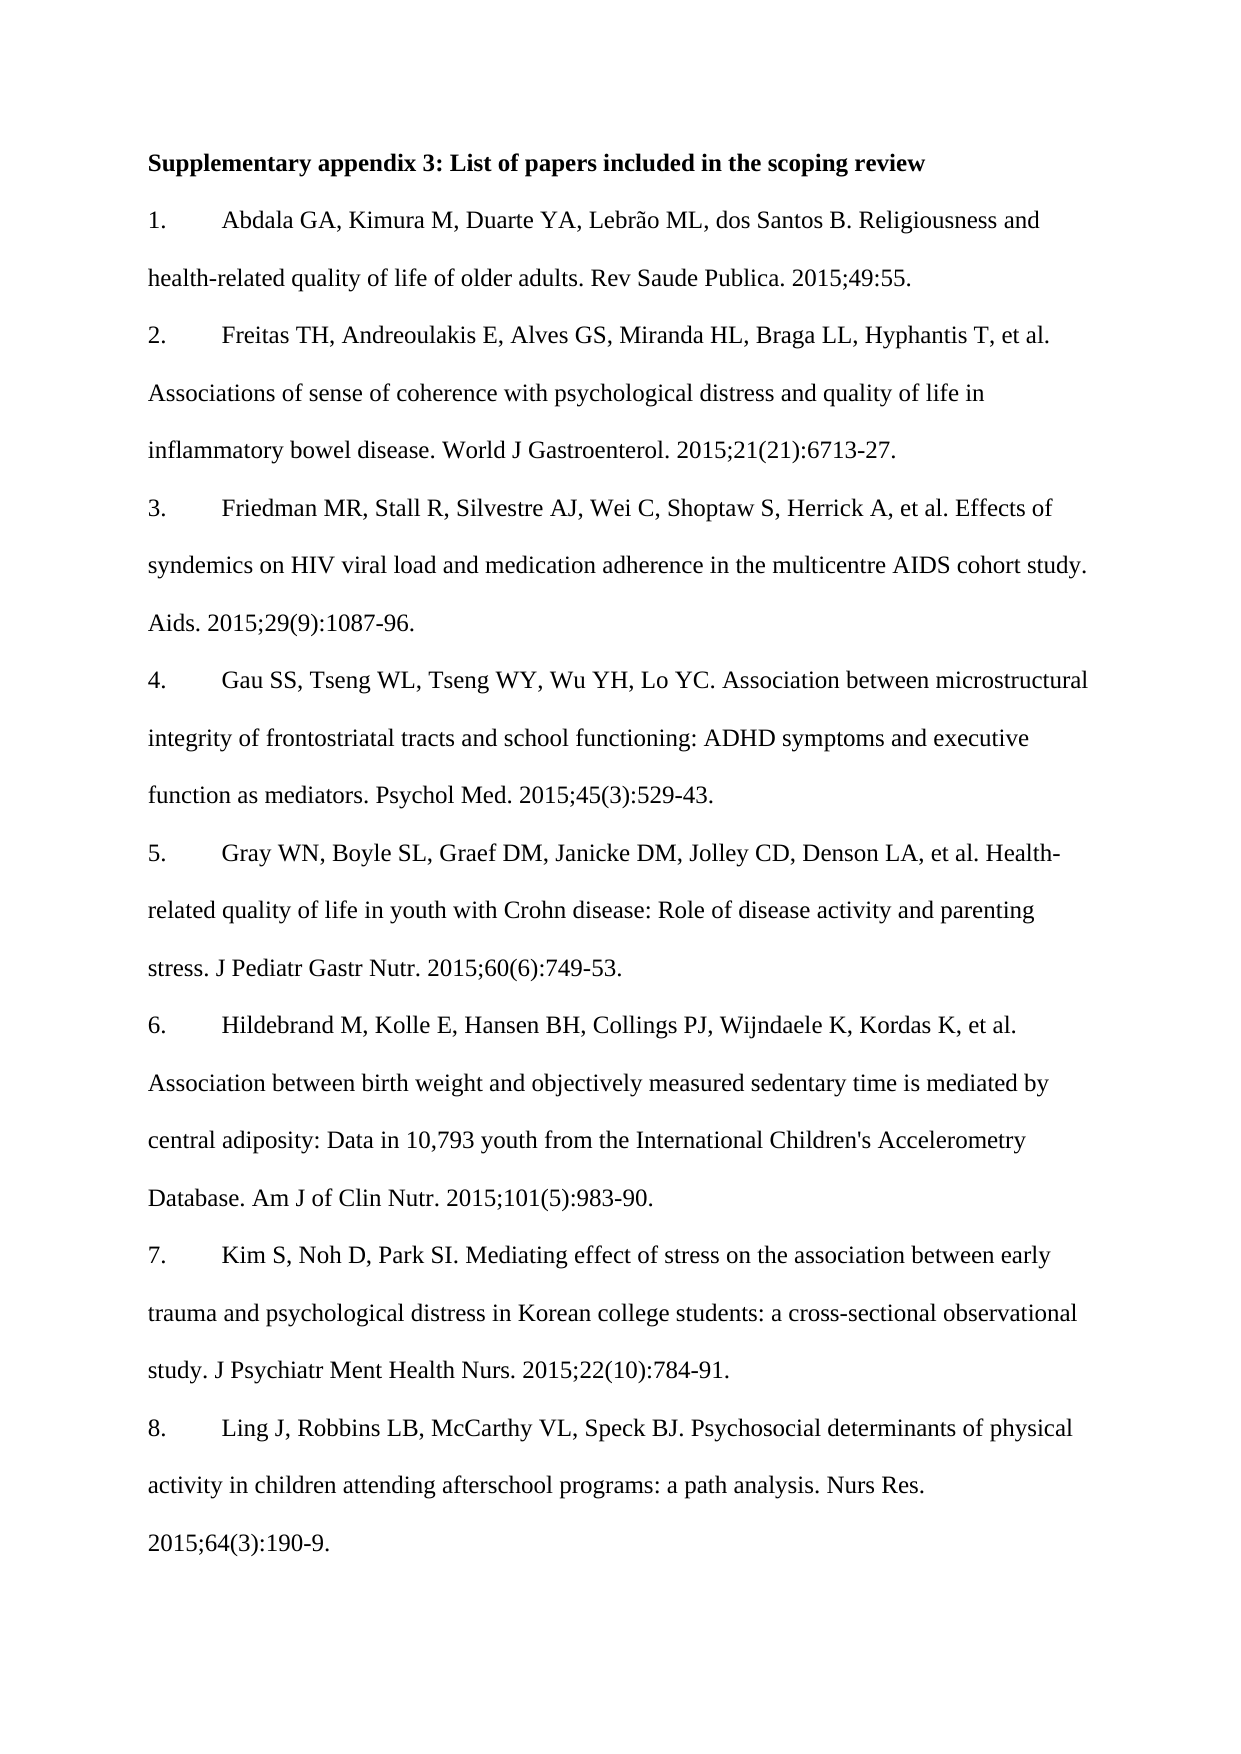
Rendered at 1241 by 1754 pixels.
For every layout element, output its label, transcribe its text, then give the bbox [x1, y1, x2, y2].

text Supplementary appendix 3: List of papers included in the scoping review (1-174) [148, 148, 1093, 176]
text 6. Hildebrand M, Kolle E, Hansen BH, Collings PJ, Wijndaele K, Kordas K, et al. Association between birth weight and objectively measured sedentary time is mediated by central adiposity: Data in 10,793 youth from the International Children's Accelerometry Database. Am J of Clin Nutr. 2015;101(5):983-90. [148, 1010, 1093, 1211]
text 3. Friedman MR, Stall R, Silvestre AJ, Wei C, Shoptaw S, Herrick A, et al. Effects of syndemics on HIV viral load and medication adherence in the multicentre AIDS cohort study. Aids. 2015;29(9):1087-96. [148, 493, 1093, 636]
text 8. Ling J, Robbins LB, McCarthy VL, Speck BJ. Psychosocial determinants of physical activity in children attending afterschool programs: a path analysis. Nurs Res. 2015;64(3):190-9. [148, 1413, 1093, 1556]
text 7. Kim S, Noh D, Park SI. Mediating effect of stress on the association between early trauma and psychological distress in Korean college students: a cross-sectional observational study. J Psychiatr Ment Health Nurs. 2015;22(10):784-91. [148, 1240, 1093, 1384]
text 5. Gray WN, Boyle SL, Graef DM, Janicke DM, Jolley CD, Denson LA, et al. Health-related quality of life in youth with Crohn disease: Role of disease activity and parenting stress. J Pediatr Gastr Nutr. 2015;60(6):749-53. [148, 838, 1093, 981]
text 1. Abdala GA, Kimura M, Duarte YA, Lebrão ML, dos Santos B. Religiousness and health-related quality of life of older adults. Rev Saude Publica. 2015;49:55. [148, 205, 1093, 291]
text 4. Gau SS, Tseng WL, Tseng WY, Wu YH, Lo YC. Association between microstructural integrity of frontostriatal tracts and school functioning: ADHD symptoms and executive function as mediators. Psychol Med. 2015;45(3):529-43. [148, 665, 1093, 809]
text 2. Freitas TH, Andreoulakis E, Alves GS, Miranda HL, Braga LL, Hyphantis T, et al. Associations of sense of coherence with psychological distress and quality of life in inflammatory bowel disease. World J Gastroenterol. 2015;21(21):6713-27. [148, 320, 1093, 464]
